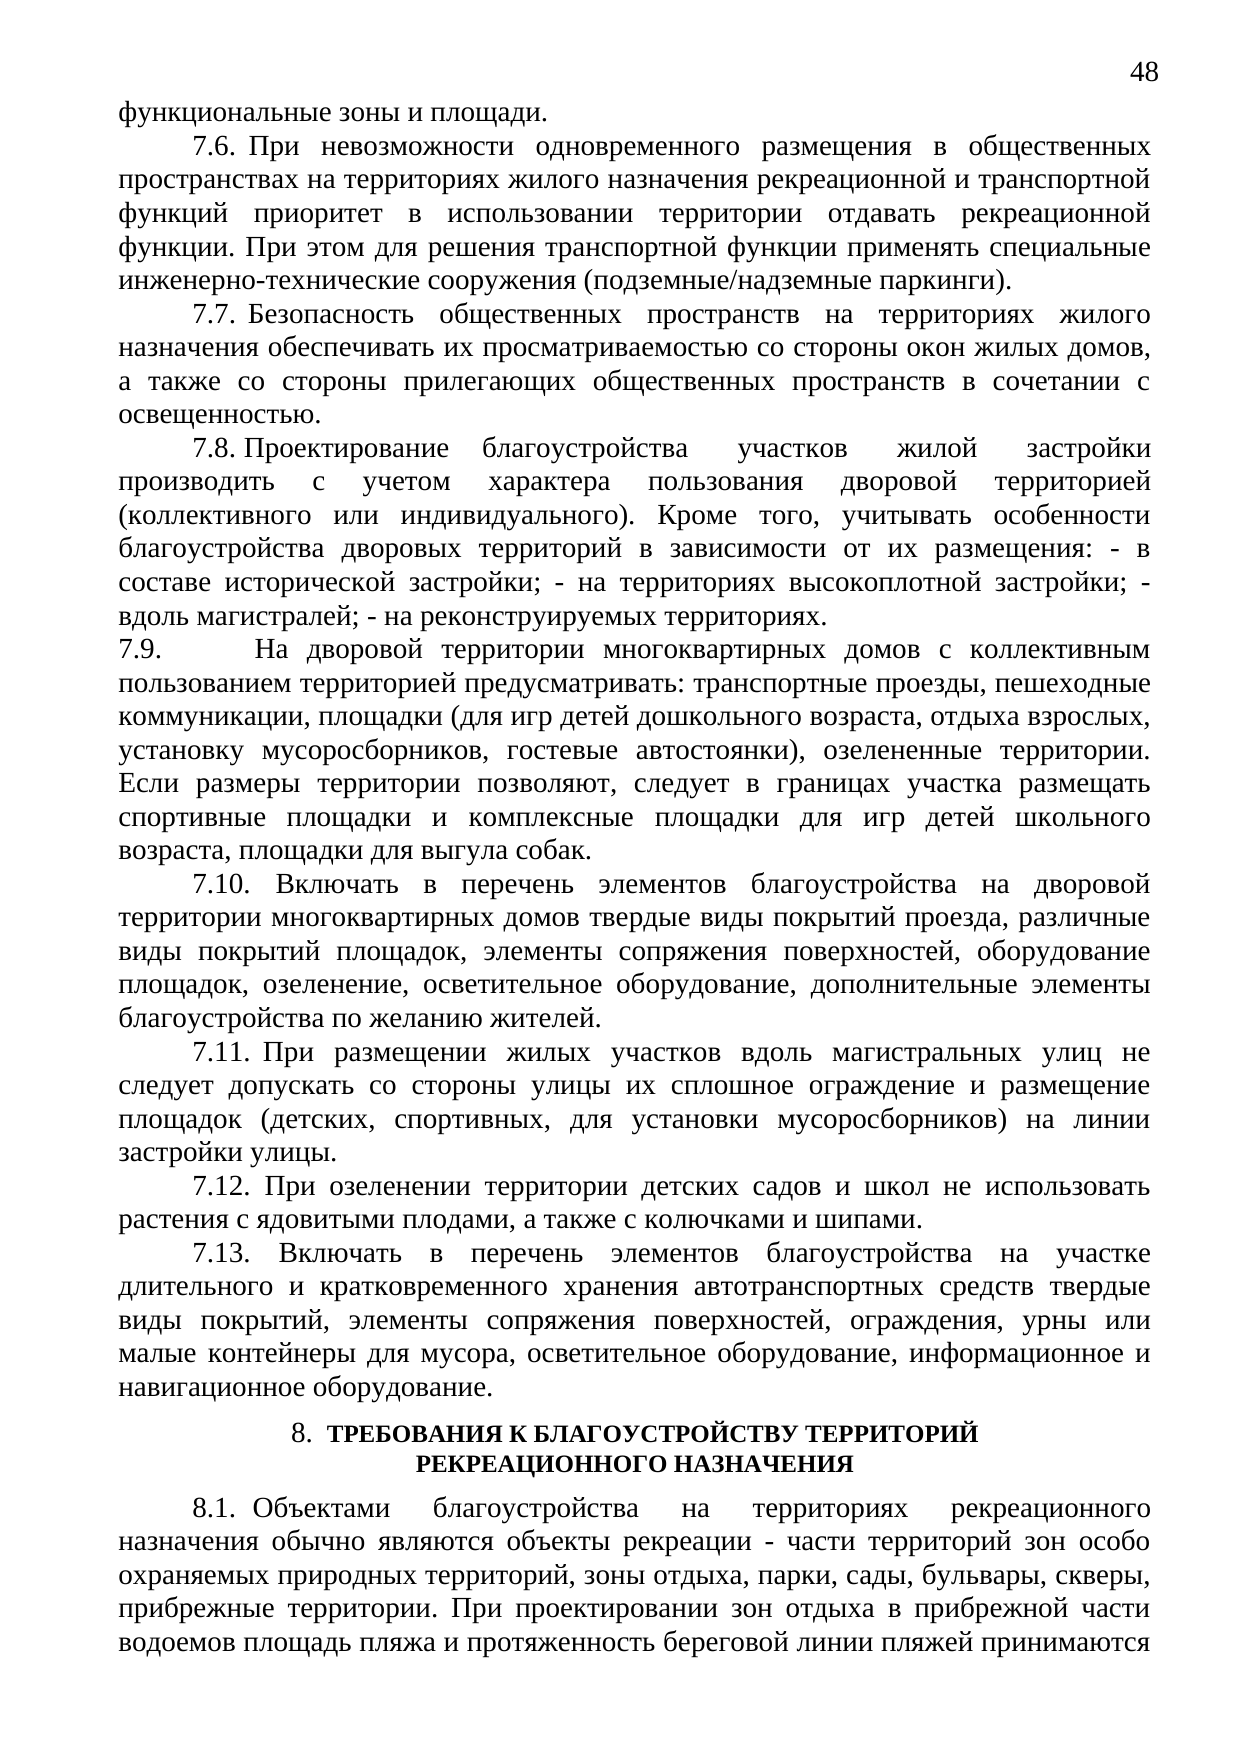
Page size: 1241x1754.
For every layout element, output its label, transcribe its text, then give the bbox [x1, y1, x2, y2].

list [118, 94, 1152, 128]
list Безопасность общественных пространств на территориях жилого назначения обеспечивать их просматриваемостью со стороны окон жилых домов, а также со стороны прилегающих общественных пространств в сочетании с освещенностью. [118, 296, 1152, 430]
list При размещении жилых участков вдоль магистральных улиц не следует допускать со стороны улицы их сплошное ограждение и размещение площадок (детских, спортивных, для установки мусоросборников) на линии застройки улицы. [118, 1034, 1152, 1168]
list При невозможности одновременного размещения в общественных пространствах на территориях жилого назначения рекреационной и транспортной функций приоритет в использовании территории отдавать рекреационной функции. При этом для решения транспортной функции применять специальные инженерно-технические сооружения (подземные/надземные паркинги). [118, 128, 1152, 296]
list На дворовой территории многоквартирных домов с коллективным пользованием территорией предусматривать: транспортные проезды, пешеходные коммуникации, площадки (для игр детей дошкольного возраста, отдыха взрослых, установку мусоросборников, гостевые автостоянки), озелененные территории. Если размеры территории позволяют, следует в границах участка размещать спортивные площадки и комплексные площадки для игр детей школьного возраста, площадки для выгула собак. [118, 631, 1152, 866]
list Включать в перечень элементов благоустройства на участке длительного и кратковременного хранения автотранспортных средств твердые виды покрытий, элементы сопряжения поверхностей, ограждения, урны или малые контейнеры для мусора, осветительное оборудование, информационное и навигационное оборудование. [118, 1235, 1152, 1403]
list ТРЕБОВАНИЯ К БЛАГОУСТРОЙСТВУ ТЕРРИТОРИЙ [118, 1415, 1152, 1449]
list При озеленении территории детских садов и школ не использовать растения с ядовитыми плодами, а также с колючками и шипами. [118, 1168, 1152, 1235]
list Включать в перечень элементов благоустройства на дворовой территории многоквартирных домов твердые виды покрытий проезда, различные виды покрытий площадок, элементы сопряжения поверхностей, оборудование площадок, озеленение, осветительное оборудование, дополнительные элементы благоустройства по желанию жителей. [118, 866, 1152, 1034]
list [118, 1490, 1152, 1658]
list Проектирование благоустройства участков жилой застройки производить с учетом характера пользования дворовой территорией (коллективного или индивидуального). Кроме того, учитывать особенности благоустройства дворовых территорий в зависимости от их размещения: - в составе исторической застройки; - на территориях высокоплотной застройки; - вдоль магистралей; - на реконструируемых территориях. [118, 430, 1152, 631]
text РЕКРЕАЦИОННОГО НАЗНАЧЕНИЯ [118, 1449, 1152, 1477]
